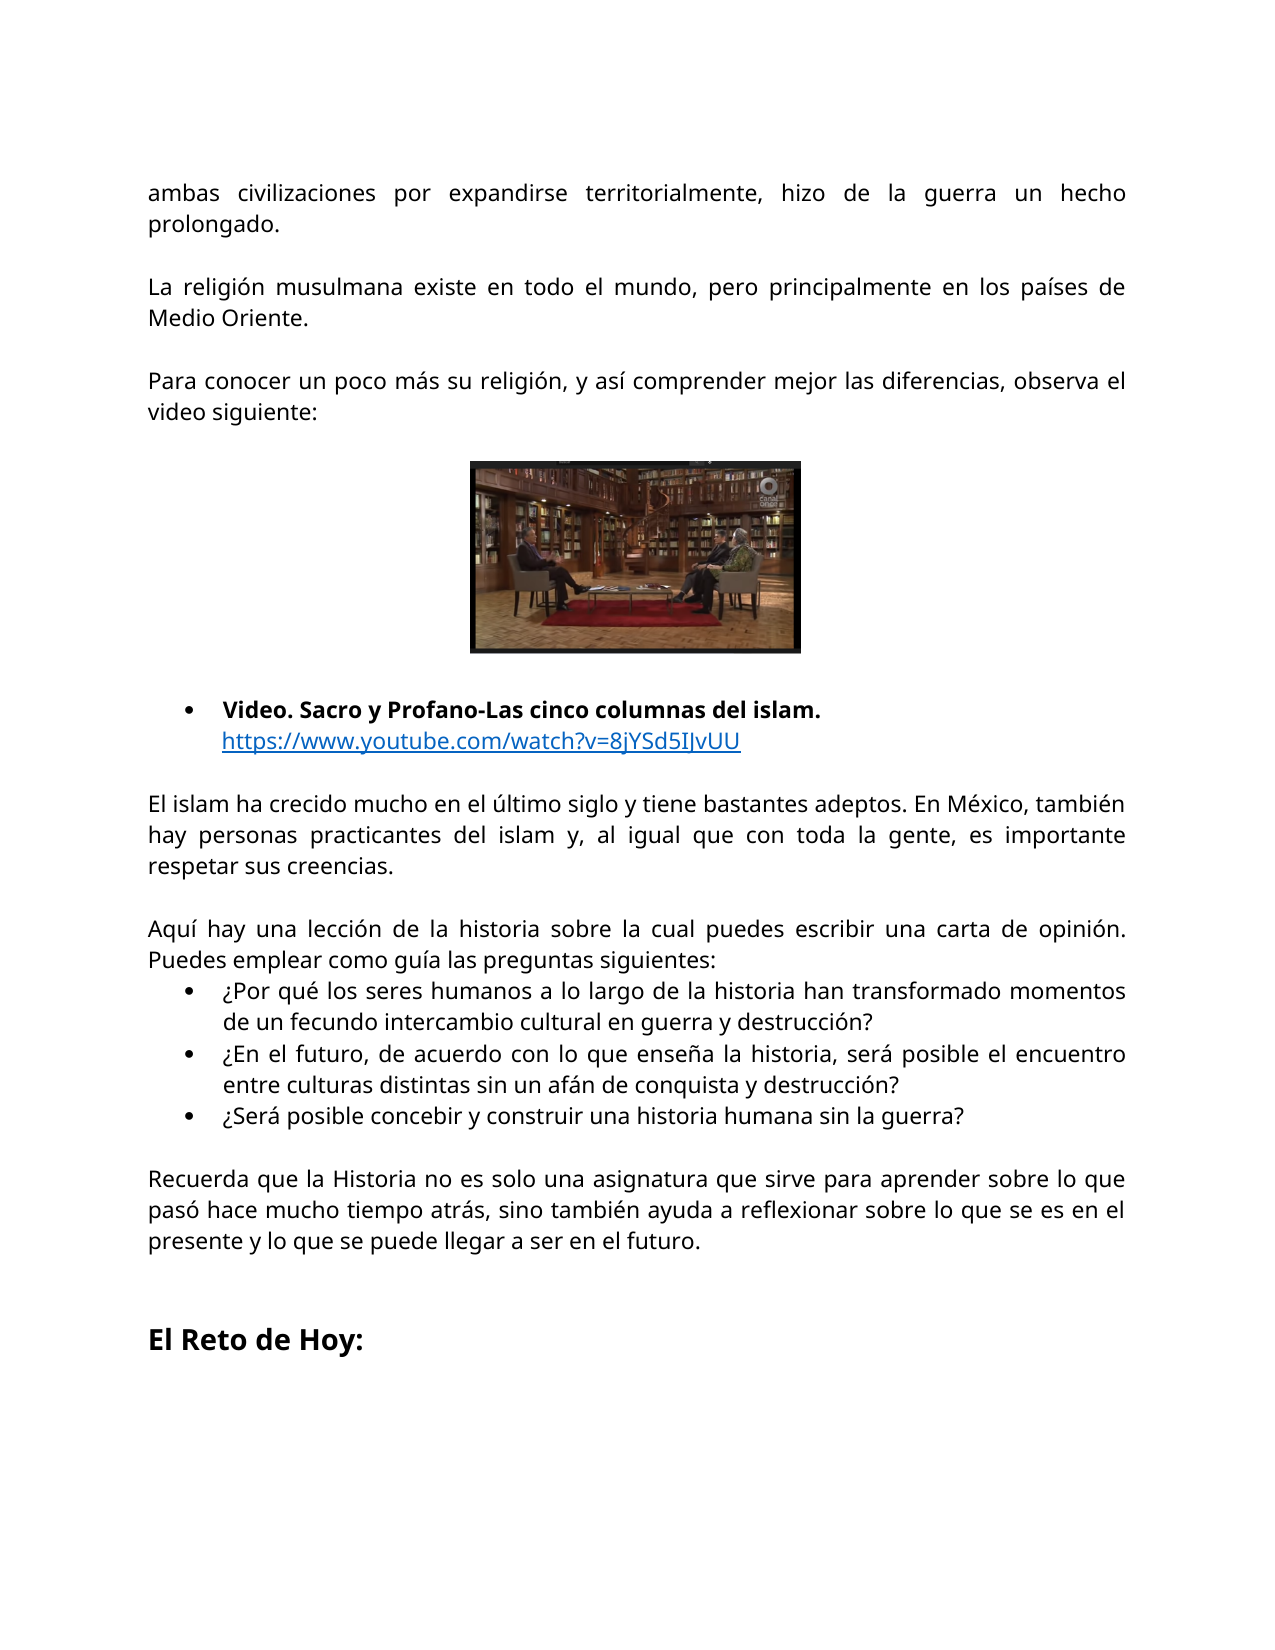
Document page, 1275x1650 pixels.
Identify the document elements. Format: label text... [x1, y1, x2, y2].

picture [461, 458, 814, 663]
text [148, 177, 1127, 240]
text Para conocer un poco más su religión, y así comprender mejor las diferencias, observa el video siguiente: [148, 365, 1127, 427]
text La religión musulmana existe en todo el mundo, pero principalmente en los países de Medio Oriente. [148, 271, 1127, 333]
text https://www.youtube.com/watch?v=8jYSd5IJvUU [221, 725, 1127, 756]
text Recuerda que la Historia no es solo una asignatura que sirve para aprender sobre lo que pasó hace mucho tiempo atrás, sino también ayuda a reflexionar sobre lo que se es en el presente y lo que se puede llegar a ser en el futuro. [148, 1162, 1127, 1256]
text Aquí hay una lección de la historia sobre la cual puedes escribir una carta de opinión. Puedes emplear como guía las preguntas siguientes: [148, 912, 1127, 975]
text El islam ha crecido mucho en el último siglo y tiene bastantes adeptos. En México, también hay personas practicantes del islam y, al igual que con toda la gente, es importante respetar sus creencias. [148, 787, 1127, 881]
text El Reto de Hoy: [148, 1319, 1127, 1358]
list Video. Sacro y Profano-Las cinco columnas del islam. [185, 694, 1127, 725]
list ¿En el futuro, de acuerdo con lo que enseña la historia, será posible el encuentro entre culturas distintas sin un afán de conquista y destrucción? [185, 1037, 1127, 1100]
list ¿Por qué los seres humanos a lo largo de la historia han transformado momentos de un fecundo intercambio cultural en guerra y destrucción? [185, 975, 1127, 1037]
list ¿Será posible concebir y construir una historia humana sin la guerra? [185, 1100, 1127, 1131]
